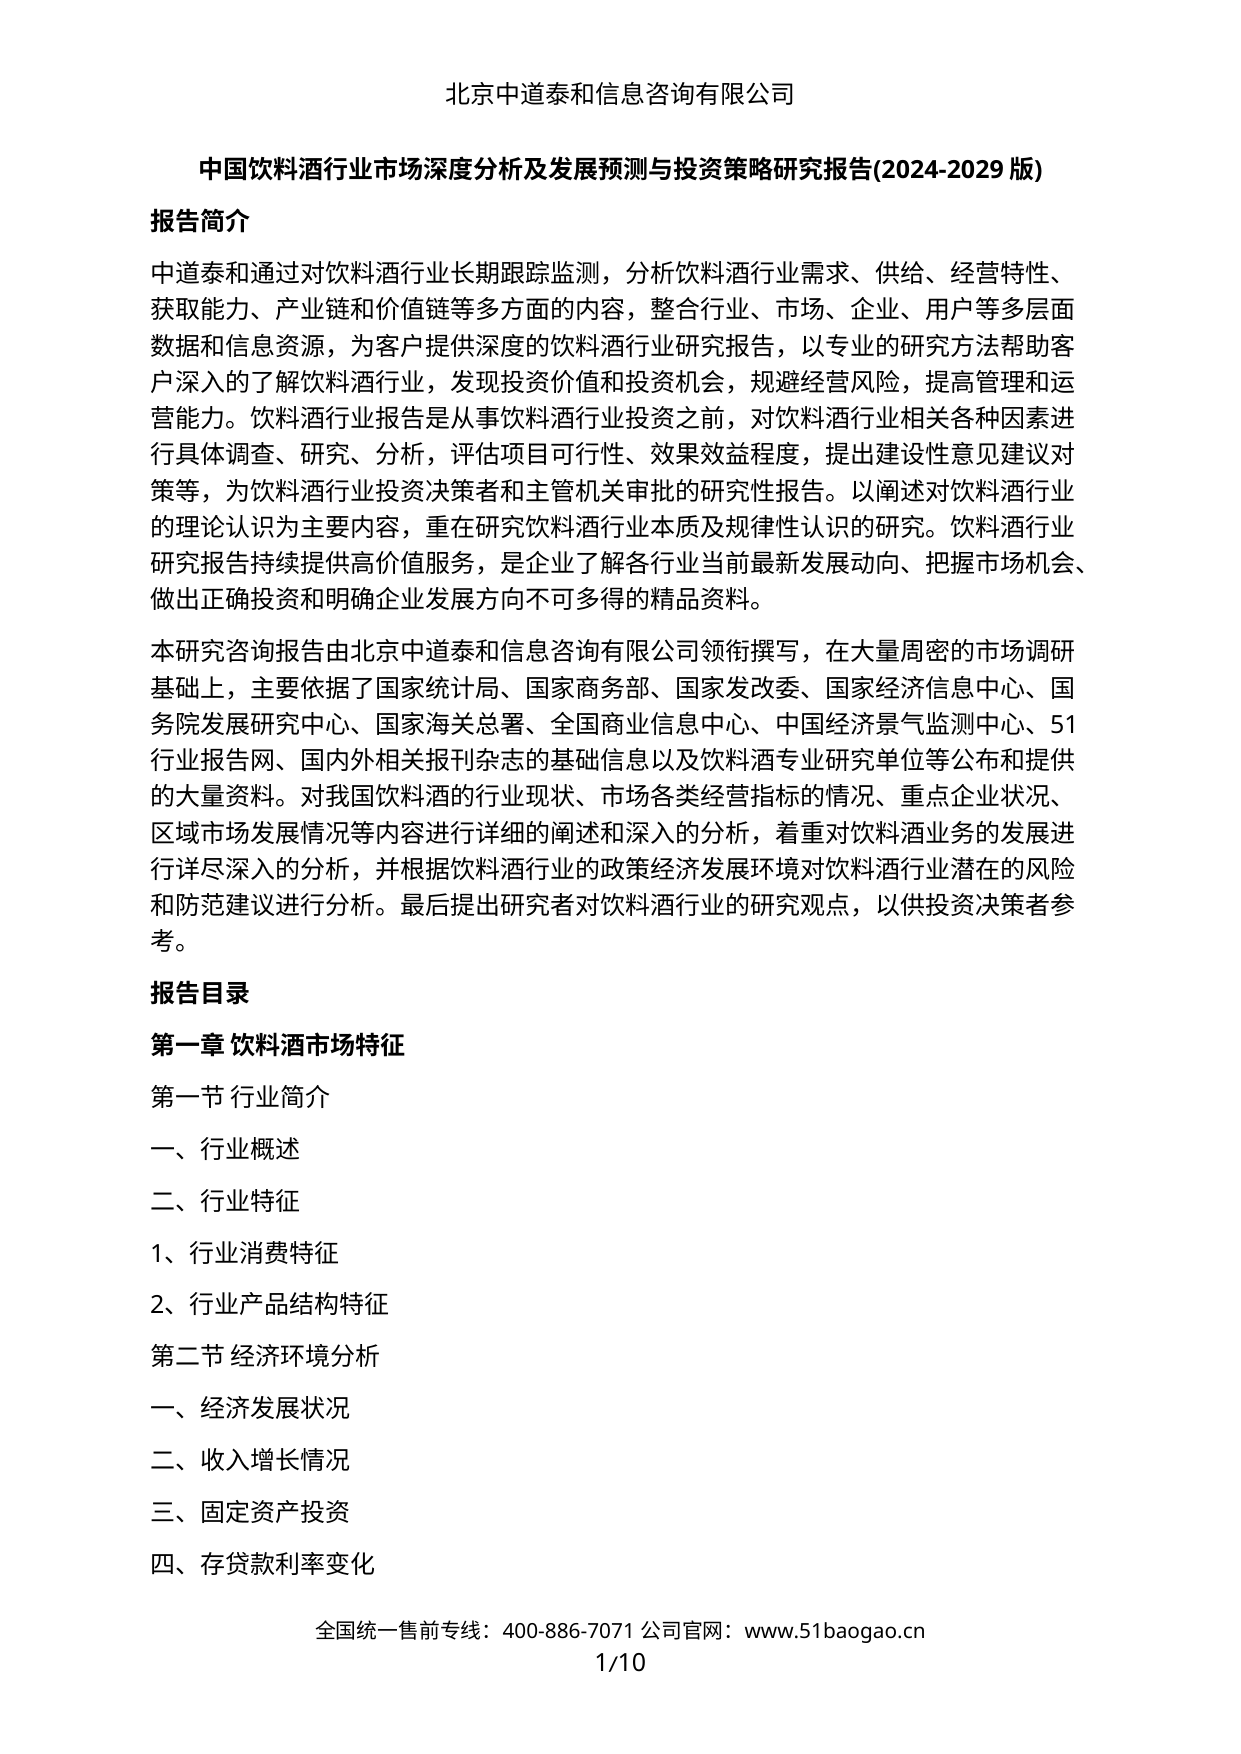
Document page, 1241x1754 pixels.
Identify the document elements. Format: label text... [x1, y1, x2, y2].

text 报告简介 [150, 202, 1090, 238]
text 第二节 经济环境分析 [150, 1337, 1090, 1373]
text 2、行业产品结构特征 [150, 1285, 1090, 1321]
text 一、行业概述 [150, 1129, 1090, 1166]
text 三、固定资产投资 [150, 1492, 1090, 1529]
text 报告目录 [150, 974, 1090, 1010]
text 第一章 饮料酒市场特征 [150, 1026, 1090, 1062]
text 二、收入增长情况 [150, 1441, 1090, 1477]
text 一、经济发展状况 [150, 1389, 1090, 1425]
text 第一节 行业简介 [150, 1077, 1090, 1114]
text 中道泰和通过对饮料酒行业长期跟踪监测，分析饮料酒行业需求、供给、经营特性、获取能力、产业链和价值链等多方面的内容，整合行业、市场、企业、用户等多层面数据和信息资源，为客户提供深度的饮料酒行业研究报告，以专业的研究方法帮助客户深入的了解饮料酒行业，发现投资价值和投资机会，规避经营风险，提高管理和运营能力。饮料酒行业报告是从事饮料酒行业投资之前，对饮料酒行业相关各种因素进行具体调查、研究、分析，评估项目可行性、效果效益程度，提出建设性意见建议对策等，为饮料酒行业投资决策者和主管机关审批的研究性报告。以阐述对饮料酒行业的理论认识为主要内容，重在研究饮料酒行业本质及规律性认识的研究。饮料酒行业研究报告持续提供高价值服务，是企业了解各行业当前最新发展动向、把握市场机会、做出正确投资和明确企业发展方向不可多得的精品资料。 [150, 254, 1090, 616]
text 中国饮料酒行业市场深度分析及发展预测与投资策略研究报告(2024-2029版) [150, 150, 1090, 186]
text 1、行业消费特征 [150, 1233, 1090, 1269]
text 四、存贷款利率变化 [150, 1544, 1090, 1581]
text 本研究咨询报告由北京中道泰和信息咨询有限公司领衔撰写，在大量周密的市场调研基础上，主要依据了国家统计局、国家商务部、国家发改委、国家经济信息中心、国务院发展研究中心、国家海关总署、全国商业信息中心、中国经济景气监测中心、51行业报告网、国内外相关报刊杂志的基础信息以及饮料酒专业研究单位等公布和提供的大量资料。对我国饮料酒的行业现状、市场各类经营指标的情况、重点企业状况、区域市场发展情况等内容进行详细的阐述和深入的分析，着重对饮料酒业务的发展进行详尽深入的分析，并根据饮料酒行业的政策经济发展环境对饮料酒行业潜在的风险和防范建议进行分析。最后提出研究者对饮料酒行业的研究观点，以供投资决策者参考。 [150, 632, 1090, 958]
text 二、行业特征 [150, 1181, 1090, 1217]
